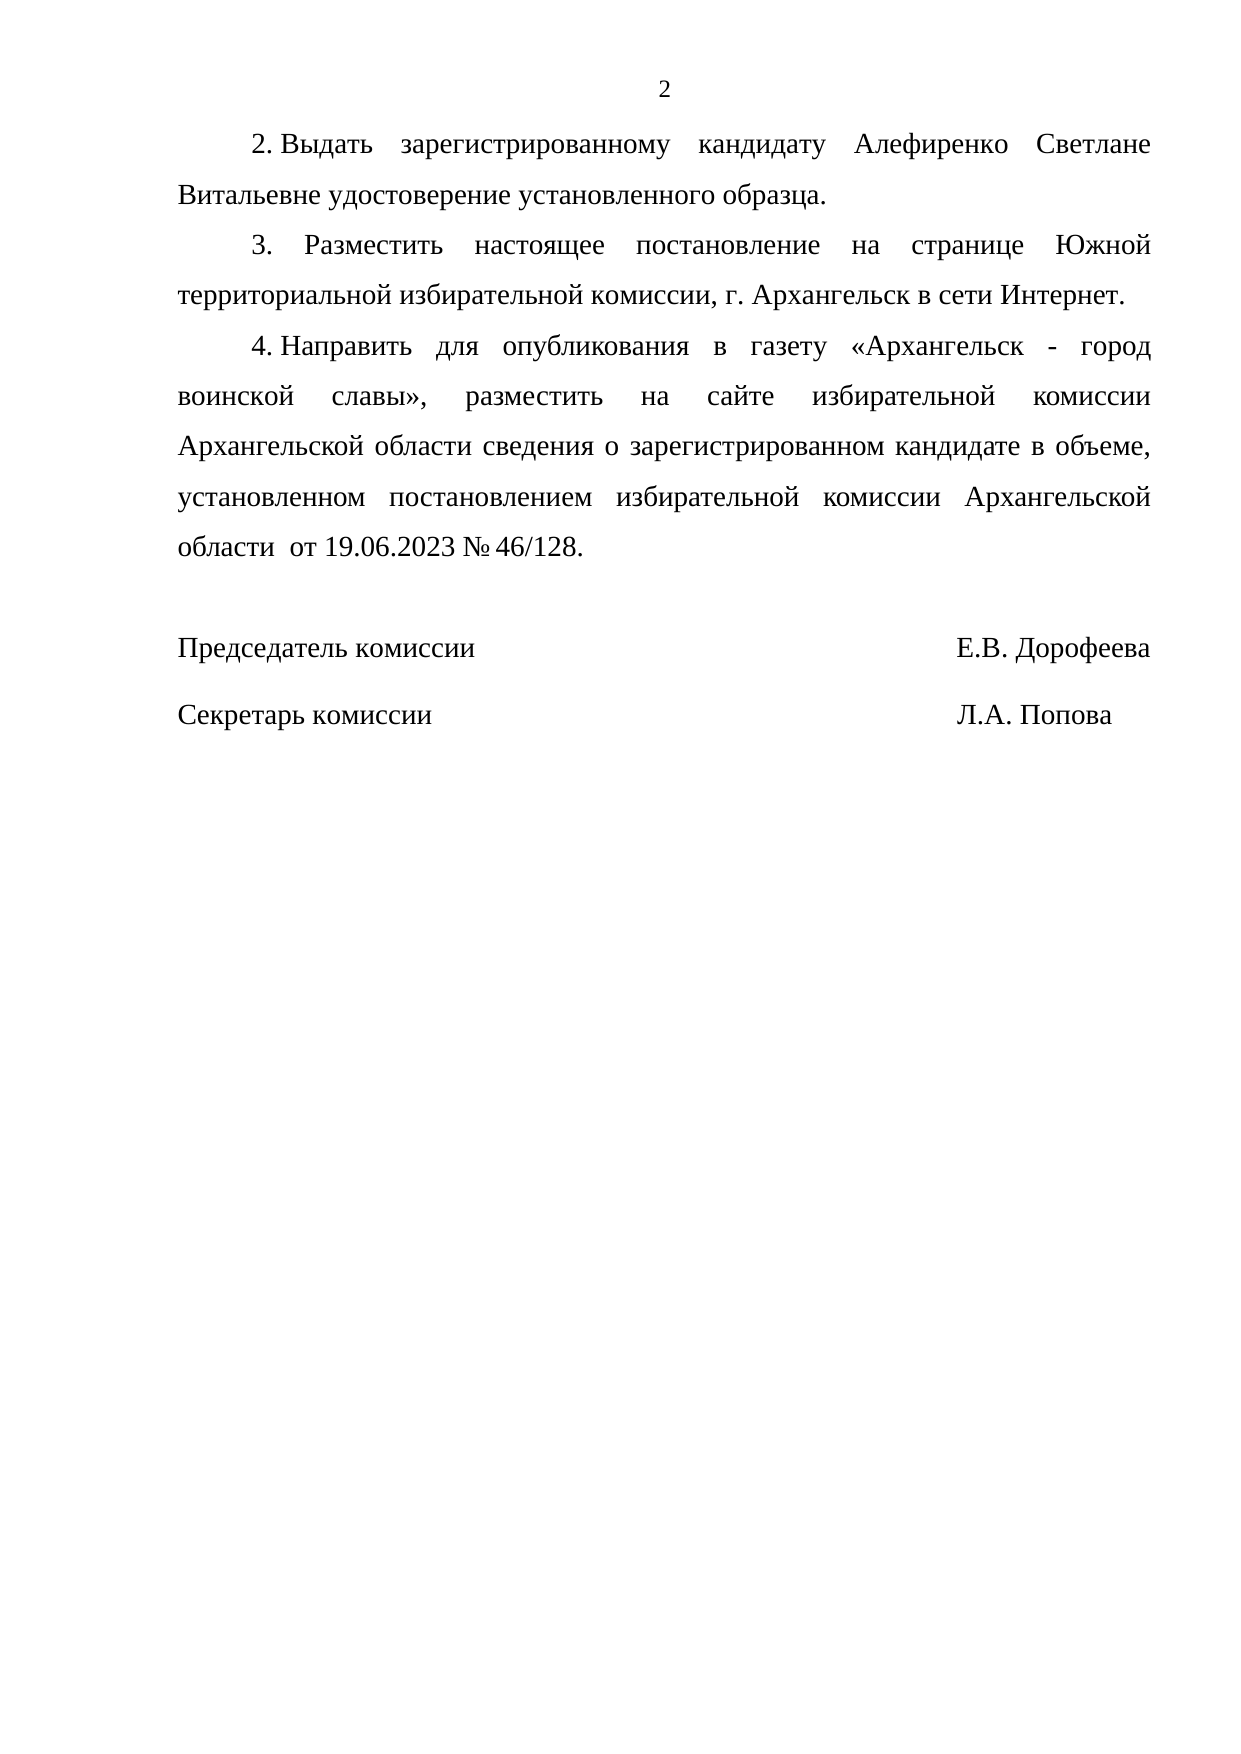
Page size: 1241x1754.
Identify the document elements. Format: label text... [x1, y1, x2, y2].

text 3. Разместить настоящее постановление на странице Южной территориальной избирательной комиссии, г. Архангельск в сети Интернет. [177, 227, 1152, 311]
text Председатель комиссии Е.В. Дорофеева [177, 630, 1152, 663]
text 4. Направить для опубликования в газету «Архангельск - город воинской славы», разместить на сайте избирательной комиссии Архангельской области сведения о зарегистрированном кандидате в объеме, установленном постановлением избирательной комиссии Архангельской области от 19.06.2023 № 46/128. [177, 328, 1152, 563]
text 2. Выдать зарегистрированному кандидату Алефиренко Светлане Витальевне удостоверение установленного образца. [177, 127, 1152, 210]
text Секретарь комиссии Л.А. Попова [177, 697, 1152, 730]
